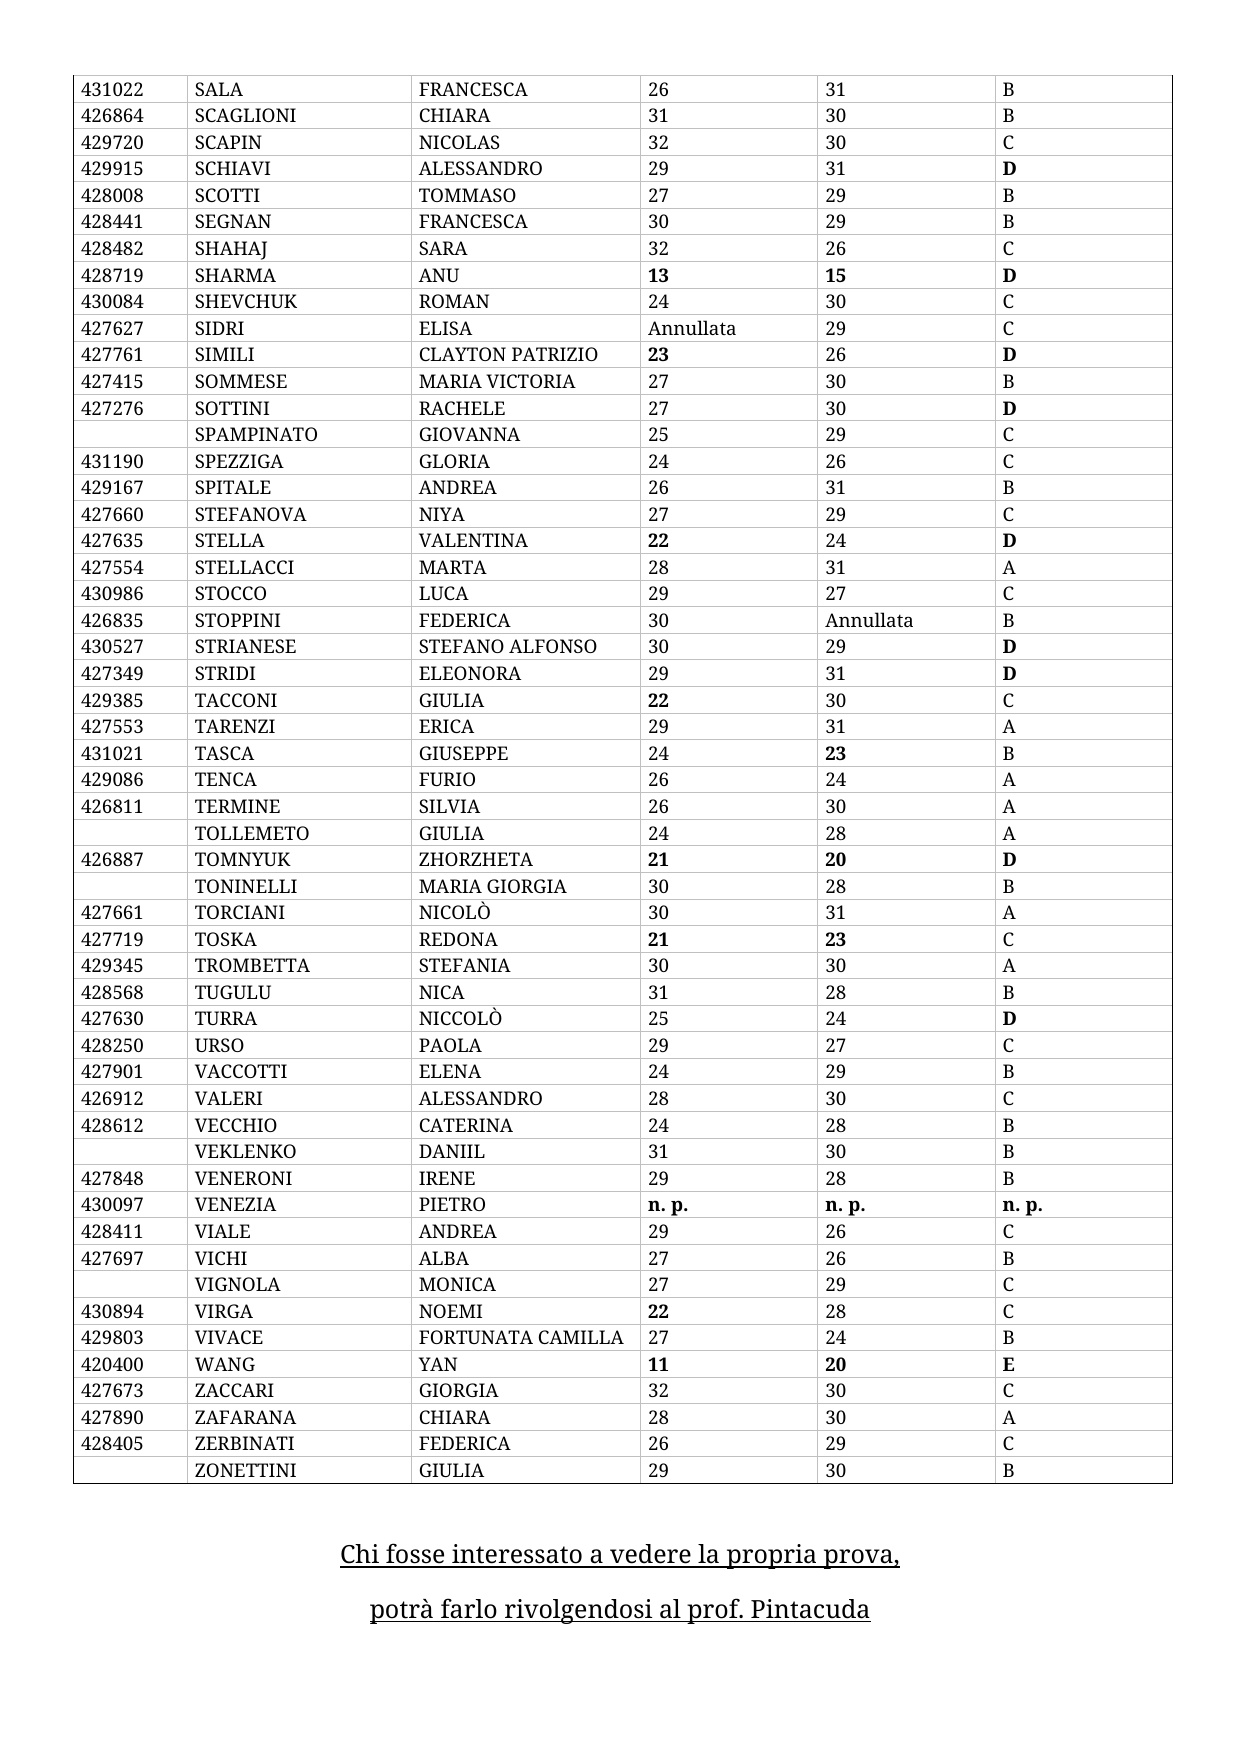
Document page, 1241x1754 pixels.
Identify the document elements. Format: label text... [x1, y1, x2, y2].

table_cell 27 [641, 368, 817, 394]
table_cell SHEVCHUK [188, 289, 411, 314]
table_cell CHIARA [412, 1404, 640, 1430]
table_cell 29 [641, 156, 817, 181]
table_cell C [996, 421, 1172, 447]
table_cell B [996, 873, 1172, 898]
table_cell 427697 [74, 1245, 187, 1270]
table_cell 29 [818, 634, 995, 659]
table_cell 427635 [74, 528, 187, 553]
table_cell C [996, 1218, 1172, 1244]
table_cell YAN [412, 1351, 640, 1377]
table_cell B [996, 103, 1172, 128]
table_cell VALERI [188, 1085, 411, 1111]
table_cell [74, 1139, 187, 1164]
table_cell ANU [412, 262, 640, 287]
table_cell B [996, 368, 1172, 394]
table_cell TUGULU [188, 979, 411, 1005]
table_cell 30 [818, 1457, 995, 1483]
table_cell A [996, 1404, 1172, 1430]
table_cell B [996, 209, 1172, 234]
table_cell C [996, 926, 1172, 952]
table_cell 427719 [74, 926, 187, 952]
table_cell n. p. [641, 1192, 817, 1217]
table_cell 24 [818, 528, 995, 553]
table_cell 15 [818, 262, 995, 287]
table_cell 427553 [74, 714, 187, 739]
table_cell 427761 [74, 342, 187, 367]
table_cell 30 [818, 1378, 995, 1403]
table_cell GIOVANNA [412, 421, 640, 447]
table_cell 427890 [74, 1404, 187, 1430]
table_cell STRIDI [188, 660, 411, 686]
table_cell SHAHAJ [188, 235, 411, 261]
table_cell STOPPINI [188, 607, 411, 633]
table_cell TROMBETTA [188, 953, 411, 978]
table_cell [74, 1457, 187, 1483]
table_cell 427627 [74, 315, 187, 341]
table_cell 427349 [74, 660, 187, 686]
table_cell D [996, 846, 1172, 872]
table_cell 430097 [74, 1192, 187, 1217]
table_cell 31 [818, 554, 995, 580]
table_cell 28 [818, 873, 995, 898]
table_cell 429803 [74, 1325, 187, 1350]
table_cell 31 [818, 714, 995, 739]
table_cell 26 [818, 1245, 995, 1270]
table_cell ALESSANDRO [412, 156, 640, 181]
table_cell 29 [818, 182, 995, 208]
table_cell 32 [641, 235, 817, 261]
table_cell SIMILI [188, 342, 411, 367]
table_cell C [996, 1431, 1172, 1456]
table_cell A [996, 554, 1172, 580]
table_cell STELLACCI [188, 554, 411, 580]
table_cell LUCA [412, 581, 640, 606]
table_cell 28 [818, 1112, 995, 1137]
table_cell 31 [818, 900, 995, 925]
table_cell SCOTTI [188, 182, 411, 208]
table_cell FORTUNATA CAMILLA [412, 1325, 640, 1350]
table_cell ZACCARI [188, 1378, 411, 1403]
table_cell CATERINA [412, 1112, 640, 1137]
table_cell GIULIA [412, 1457, 640, 1483]
table_cell FURIO [412, 767, 640, 792]
table_cell 428405 [74, 1431, 187, 1456]
table_cell 427848 [74, 1165, 187, 1191]
table_cell VACCOTTI [188, 1059, 411, 1084]
table_cell 29 [818, 1271, 995, 1297]
table_cell B [996, 1139, 1172, 1164]
table_cell CHIARA [412, 103, 640, 128]
table_cell 31 [818, 156, 995, 181]
table_cell TASCA [188, 740, 411, 766]
table_cell 28 [818, 1165, 995, 1191]
table_cell C [996, 448, 1172, 473]
table_cell NICA [412, 979, 640, 1005]
table_cell STEFANOVA [188, 501, 411, 527]
table_cell NICOLÒ [412, 900, 640, 925]
table_cell 431190 [74, 448, 187, 473]
table_cell 26 [818, 1218, 995, 1244]
table_cell 22 [641, 1298, 817, 1323]
table_cell 20 [818, 846, 995, 872]
table_cell ANDREA [412, 1218, 640, 1244]
table_cell 27 [641, 182, 817, 208]
table_cell 24 [641, 820, 817, 845]
table_cell STRIANESE [188, 634, 411, 659]
table_cell B [996, 1245, 1172, 1270]
table_cell 30 [818, 1404, 995, 1430]
table_cell 27 [641, 395, 817, 420]
table_cell 429720 [74, 129, 187, 155]
table_cell 23 [818, 740, 995, 766]
table_cell 30 [818, 289, 995, 314]
table_cell VEKLENKO [188, 1139, 411, 1164]
table_cell 30 [641, 873, 817, 898]
table_cell 21 [641, 846, 817, 872]
table_cell ROMAN [412, 289, 640, 314]
table_cell 30 [641, 209, 817, 234]
table_cell 30 [818, 129, 995, 155]
table_cell 428568 [74, 979, 187, 1005]
table_cell 420400 [74, 1351, 187, 1377]
table_cell n. p. [818, 1192, 995, 1217]
table_cell TOSKA [188, 926, 411, 952]
table_cell D [996, 395, 1172, 420]
table_cell 22 [641, 687, 817, 712]
table_cell [74, 820, 187, 845]
table_cell D [996, 156, 1172, 181]
table_cell SCAGLIONI [188, 103, 411, 128]
table_cell TOMMASO [412, 182, 640, 208]
table_cell 24 [641, 448, 817, 473]
table_cell B [996, 1457, 1172, 1483]
table_cell 31 [818, 76, 995, 102]
table_cell 426864 [74, 103, 187, 128]
table_cell PAOLA [412, 1032, 640, 1058]
table_cell MARIA GIORGIA [412, 873, 640, 898]
table_cell 21 [641, 926, 817, 952]
table_cell FRANCESCA [412, 209, 640, 234]
table_cell A [996, 953, 1172, 978]
table_cell 427554 [74, 554, 187, 580]
table_cell 32 [641, 1378, 817, 1403]
table_cell 431021 [74, 740, 187, 766]
table_cell SPITALE [188, 475, 411, 500]
table_cell VIRGA [188, 1298, 411, 1323]
table_cell SILVIA [412, 793, 640, 819]
table_cell VIVACE [188, 1325, 411, 1350]
table_cell TOMNYUK [188, 846, 411, 872]
table_cell 26 [641, 1431, 817, 1456]
table_cell 426835 [74, 607, 187, 633]
table_cell TOLLEMETO [188, 820, 411, 845]
table_cell MONICA [412, 1271, 640, 1297]
table_cell D [996, 262, 1172, 287]
table_cell D [996, 660, 1172, 686]
table_cell C [996, 687, 1172, 712]
table_cell A [996, 767, 1172, 792]
table_cell ALESSANDRO [412, 1085, 640, 1111]
table_cell C [996, 289, 1172, 314]
table_cell GLORIA [412, 448, 640, 473]
table_cell SEGNAN [188, 209, 411, 234]
text Chi fosse interessato a vedere la propria prova, [75, 1537, 1165, 1571]
table_cell ZERBINATI [188, 1431, 411, 1456]
table_cell 20 [818, 1351, 995, 1377]
table_cell MARIA VICTORIA [412, 368, 640, 394]
table_cell 27 [641, 501, 817, 527]
table_cell A [996, 820, 1172, 845]
table_cell 28 [818, 979, 995, 1005]
table_cell B [996, 1112, 1172, 1137]
table_cell C [996, 235, 1172, 261]
table_cell D [996, 528, 1172, 553]
table_cell 428441 [74, 209, 187, 234]
table_cell 29 [641, 1218, 817, 1244]
table_cell 23 [818, 926, 995, 952]
table_cell B [996, 1059, 1172, 1084]
table_cell 24 [641, 289, 817, 314]
table_cell NIYA [412, 501, 640, 527]
table_cell 31 [641, 103, 817, 128]
table_cell 28 [818, 820, 995, 845]
table_cell SALA [188, 76, 411, 102]
table_cell 26 [818, 448, 995, 473]
table_cell 24 [818, 1006, 995, 1031]
table_cell 26 [641, 767, 817, 792]
table_cell VENEZIA [188, 1192, 411, 1217]
table_cell IRENE [412, 1165, 640, 1191]
table_cell 30 [818, 1085, 995, 1111]
table_cell B [996, 607, 1172, 633]
table_cell MARTA [412, 554, 640, 580]
table_cell VENERONI [188, 1165, 411, 1191]
table_cell STEFANO ALFONSO [412, 634, 640, 659]
table_cell VIALE [188, 1218, 411, 1244]
table_cell D [996, 1006, 1172, 1031]
table_cell CLAYTON PATRIZIO [412, 342, 640, 367]
table_cell 29 [818, 1059, 995, 1084]
table_cell SOTTINI [188, 395, 411, 420]
table_cell URSO [188, 1032, 411, 1058]
table_cell 428250 [74, 1032, 187, 1058]
table_cell 24 [641, 1112, 817, 1137]
table_cell B [996, 182, 1172, 208]
table_cell 28 [818, 1298, 995, 1323]
table_cell 28 [641, 1085, 817, 1111]
table_cell 428719 [74, 262, 187, 287]
table_cell B [996, 979, 1172, 1005]
table_cell A [996, 793, 1172, 819]
table_cell 26 [818, 342, 995, 367]
table_cell 28 [641, 554, 817, 580]
table_cell VECCHIO [188, 1112, 411, 1137]
table_cell ZHORZHETA [412, 846, 640, 872]
table_cell 427661 [74, 900, 187, 925]
table_cell ALBA [412, 1245, 640, 1270]
table_cell GIUSEPPE [412, 740, 640, 766]
table_cell 27 [818, 581, 995, 606]
table_cell 429086 [74, 767, 187, 792]
table_cell 29 [818, 421, 995, 447]
table_cell 31 [818, 660, 995, 686]
table_cell VICHI [188, 1245, 411, 1270]
table_cell VALENTINA [412, 528, 640, 553]
table_cell 26 [818, 235, 995, 261]
table_cell TURRA [188, 1006, 411, 1031]
table_cell STEFANIA [412, 953, 640, 978]
table_cell NICCOLÒ [412, 1006, 640, 1031]
table_cell GIULIA [412, 820, 640, 845]
table_cell 30 [818, 953, 995, 978]
table_cell 24 [818, 767, 995, 792]
table_cell [74, 1271, 187, 1297]
table_cell SOMMESE [188, 368, 411, 394]
table_cell C [996, 1271, 1172, 1297]
table_cell 428008 [74, 182, 187, 208]
table_cell RACHELE [412, 395, 640, 420]
table_cell 426811 [74, 793, 187, 819]
table_cell 426887 [74, 846, 187, 872]
table_cell 27 [818, 1032, 995, 1058]
table_cell C [996, 1085, 1172, 1111]
table_cell 428482 [74, 235, 187, 261]
table_cell B [996, 76, 1172, 102]
table_cell 26 [641, 793, 817, 819]
table_cell 29 [641, 1032, 817, 1058]
table_cell 23 [641, 342, 817, 367]
table_cell C [996, 1298, 1172, 1323]
table_cell C [996, 501, 1172, 527]
table_cell ELENA [412, 1059, 640, 1084]
table_cell 29 [818, 315, 995, 341]
table_cell 430986 [74, 581, 187, 606]
table_cell 30 [818, 103, 995, 128]
table_cell SCHIAVI [188, 156, 411, 181]
table_cell TARENZI [188, 714, 411, 739]
table_cell 30 [818, 793, 995, 819]
table_cell Annullata [818, 607, 995, 633]
table_cell SPEZZIGA [188, 448, 411, 473]
table_cell 428612 [74, 1112, 187, 1137]
table_cell NICOLAS [412, 129, 640, 155]
table_cell SCAPIN [188, 129, 411, 155]
table_cell SIDRI [188, 315, 411, 341]
table_cell 25 [641, 421, 817, 447]
table_cell 427415 [74, 368, 187, 394]
table_cell 429385 [74, 687, 187, 712]
table_cell 32 [641, 129, 817, 155]
table_cell 27 [641, 1271, 817, 1297]
table_cell ZONETTINI [188, 1457, 411, 1483]
table_cell C [996, 1032, 1172, 1058]
table_cell [74, 421, 187, 447]
table_cell 30 [641, 607, 817, 633]
table_cell 429167 [74, 475, 187, 500]
table_cell 427276 [74, 395, 187, 420]
table_cell Annullata [641, 315, 817, 341]
table_cell 29 [818, 209, 995, 234]
table_cell STELLA [188, 528, 411, 553]
table_cell B [996, 740, 1172, 766]
table_cell SPAMPINATO [188, 421, 411, 447]
table_cell 27 [641, 1325, 817, 1350]
table_cell TORCIANI [188, 900, 411, 925]
table_cell C [996, 315, 1172, 341]
table_cell 428411 [74, 1218, 187, 1244]
table_cell n. p. [996, 1192, 1172, 1217]
table_cell D [996, 634, 1172, 659]
table_cell E [996, 1351, 1172, 1377]
table_cell REDONA [412, 926, 640, 952]
table_cell D [996, 342, 1172, 367]
table_cell [74, 873, 187, 898]
table_cell 430894 [74, 1298, 187, 1323]
table_cell 426912 [74, 1085, 187, 1111]
table_cell C [996, 1378, 1172, 1403]
table_cell 29 [641, 714, 817, 739]
table_cell 29 [641, 1165, 817, 1191]
table_cell 26 [641, 76, 817, 102]
table_cell 427901 [74, 1059, 187, 1084]
table_cell TACCONI [188, 687, 411, 712]
table_cell 27 [641, 1245, 817, 1270]
table_cell ERICA [412, 714, 640, 739]
table_cell TENCA [188, 767, 411, 792]
table_cell B [996, 1325, 1172, 1350]
table_cell 29 [818, 1431, 995, 1456]
table_cell PIETRO [412, 1192, 640, 1217]
table_cell C [996, 129, 1172, 155]
table_cell SARA [412, 235, 640, 261]
table_cell B [996, 475, 1172, 500]
table_cell A [996, 900, 1172, 925]
table_cell 13 [641, 262, 817, 287]
table_cell 430527 [74, 634, 187, 659]
table_cell 30 [818, 1139, 995, 1164]
table_cell 30 [818, 368, 995, 394]
table_cell 30 [641, 900, 817, 925]
table_cell 31 [641, 979, 817, 1005]
table_cell C [996, 581, 1172, 606]
table_cell NOEMI [412, 1298, 640, 1323]
table_cell VIGNOLA [188, 1271, 411, 1297]
table_cell 30 [641, 953, 817, 978]
table_cell 31 [641, 1139, 817, 1164]
table_cell DANIIL [412, 1139, 640, 1164]
table_cell FEDERICA [412, 1431, 640, 1456]
table_cell 31 [818, 475, 995, 500]
table_cell 430084 [74, 289, 187, 314]
table_cell 429915 [74, 156, 187, 181]
table_cell B [996, 1165, 1172, 1191]
table_cell 431022 [74, 76, 187, 102]
table_cell 29 [818, 501, 995, 527]
table_cell WANG [188, 1351, 411, 1377]
table_cell GIULIA [412, 687, 640, 712]
table_cell 24 [818, 1325, 995, 1350]
table_cell 25 [641, 1006, 817, 1031]
table_cell ELEONORA [412, 660, 640, 686]
table_cell 29 [641, 660, 817, 686]
table_cell GIORGIA [412, 1378, 640, 1403]
table_cell 22 [641, 528, 817, 553]
table_cell A [996, 714, 1172, 739]
table_cell 30 [641, 634, 817, 659]
table_cell 26 [641, 475, 817, 500]
table_cell ZAFARANA [188, 1404, 411, 1430]
table_cell 429345 [74, 953, 187, 978]
table_cell 11 [641, 1351, 817, 1377]
text potrà farlo rivolgendosi al prof. Pintacuda [75, 1592, 1165, 1626]
table_cell FRANCESCA [412, 76, 640, 102]
table_cell 30 [818, 395, 995, 420]
table_cell 24 [641, 740, 817, 766]
table_cell SHARMA [188, 262, 411, 287]
table_cell TONINELLI [188, 873, 411, 898]
table_cell ELISA [412, 315, 640, 341]
table_cell 427660 [74, 501, 187, 527]
table_cell 30 [818, 687, 995, 712]
table_cell 29 [641, 1457, 817, 1483]
table_cell 427630 [74, 1006, 187, 1031]
table_cell TERMINE [188, 793, 411, 819]
table_cell 24 [641, 1059, 817, 1084]
table_cell 427673 [74, 1378, 187, 1403]
table_cell STOCCO [188, 581, 411, 606]
table_cell 29 [641, 581, 817, 606]
table_cell 28 [641, 1404, 817, 1430]
table_cell FEDERICA [412, 607, 640, 633]
table_cell ANDREA [412, 475, 640, 500]
